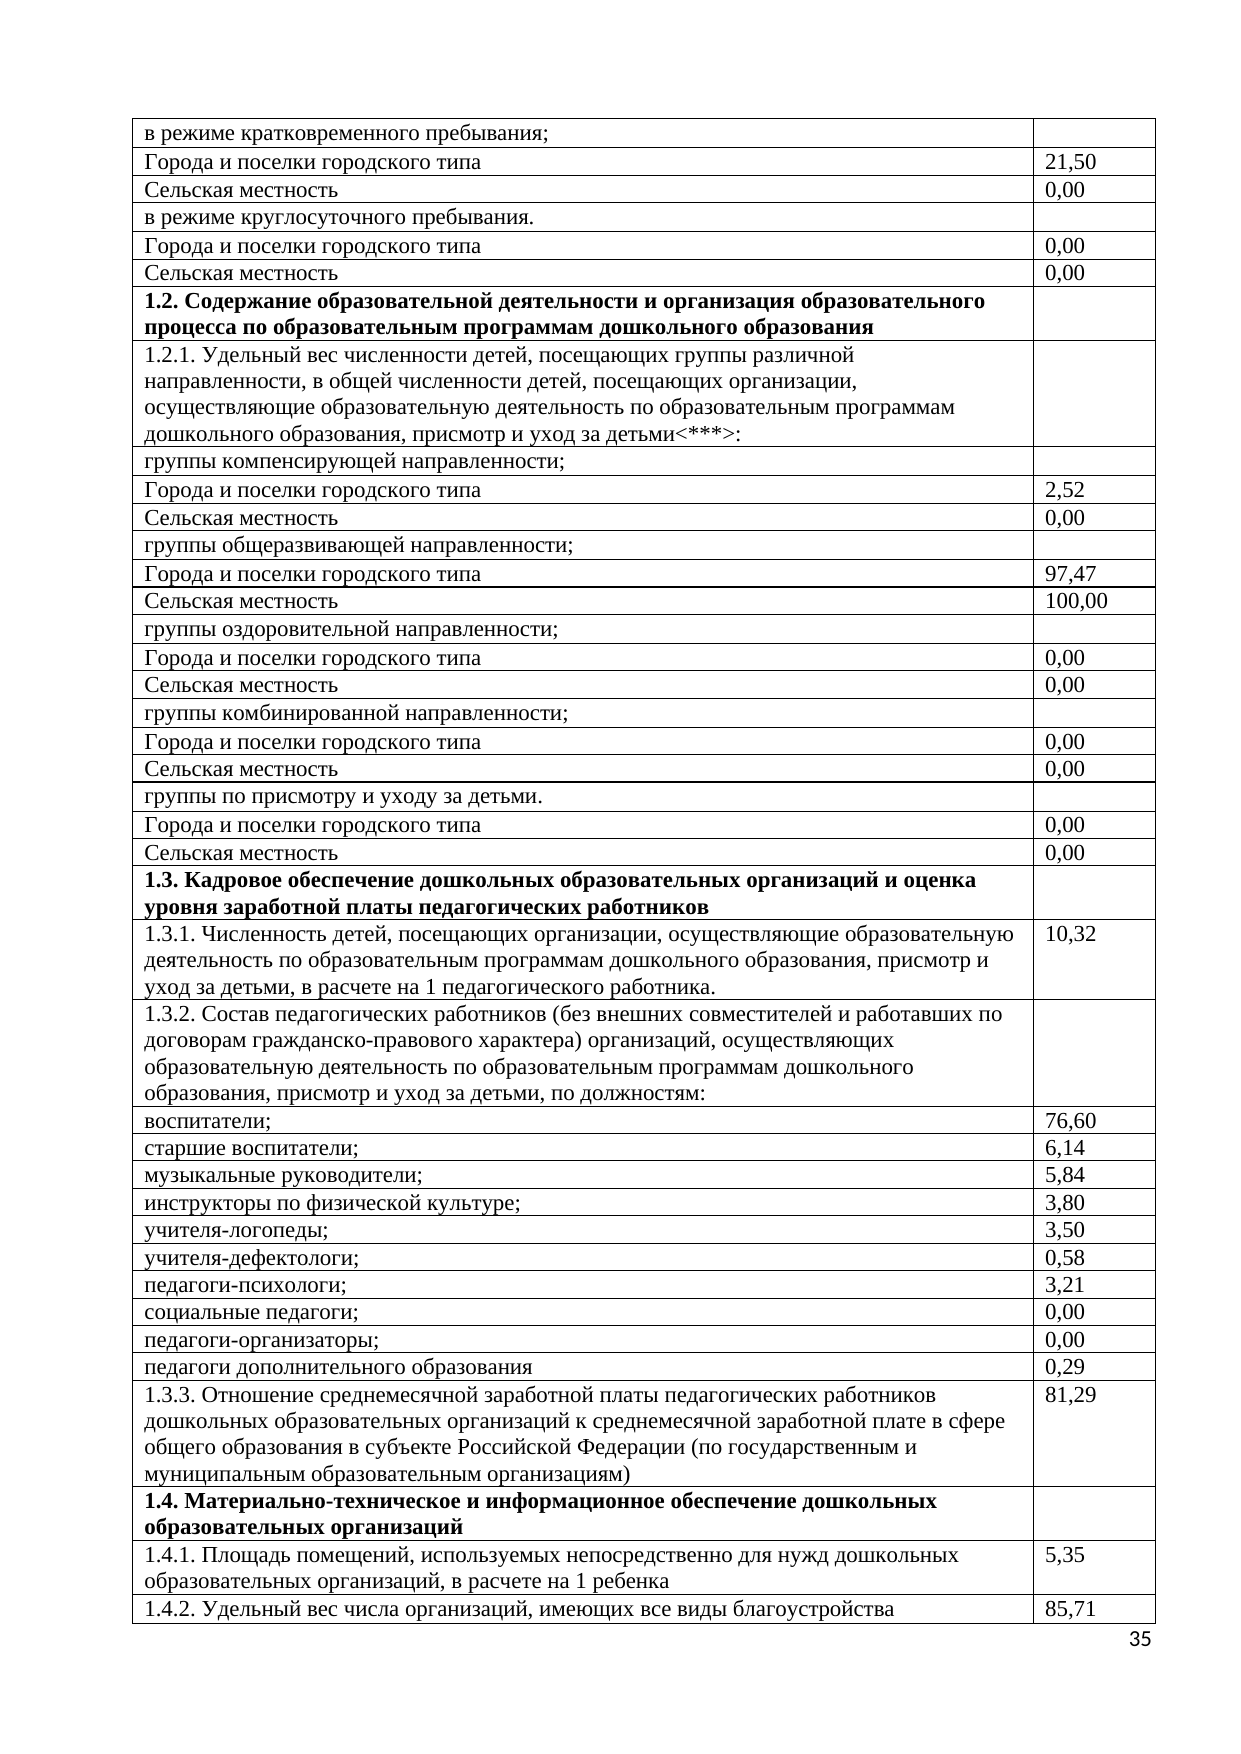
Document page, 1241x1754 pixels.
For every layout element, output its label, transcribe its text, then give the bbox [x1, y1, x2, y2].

table_cell инструкторы по физической культуре; [133, 1189, 1033, 1215]
table_cell [1034, 783, 1155, 811]
table_cell 3,21 [1034, 1271, 1155, 1297]
table_cell [1034, 615, 1155, 643]
table_cell группы общеразвивающей направленности; [133, 531, 1033, 559]
table_cell [1034, 119, 1155, 147]
table_cell группы оздоровительной направленности; [133, 615, 1033, 643]
table_cell Города и поселки городского типа [133, 148, 1033, 174]
table_cell 85,71 [1034, 1595, 1155, 1623]
table_cell воспитатели; [133, 1107, 1033, 1133]
table_cell 1.3.1. Численность детей, посещающих организации, осуществляющие образовательную деятельность по образовательным программам дошкольного образования, присмотр и уход за детьми, в расчете на 1 педагогического работника. [133, 920, 1033, 999]
table_cell 0,00 [1034, 1326, 1155, 1352]
table_cell 0,00 [1034, 839, 1155, 865]
table_cell 0,29 [1034, 1353, 1155, 1379]
table_cell 1.3. Кадровое обеспечение дошкольных образовательных организаций и оценка уровня заработной платы педагогических работников [133, 866, 1033, 919]
table_cell 0,00 [1034, 504, 1155, 530]
table_cell 0,58 [1034, 1244, 1155, 1270]
table_cell 1.2. Содержание образовательной деятельности и организация образовательного процесса по образовательным программам дошкольного образования [133, 287, 1033, 339]
table_cell группы по присмотру и уходу за детьми. [133, 783, 1033, 811]
table_cell 0,00 [1034, 671, 1155, 698]
table_cell 100,00 [1034, 588, 1155, 614]
table_cell 0,00 [1034, 755, 1155, 781]
table_cell [1034, 341, 1155, 446]
table_cell старшие воспитатели; [133, 1134, 1033, 1160]
table_cell Города и поселки городского типа [133, 560, 1033, 586]
table_cell музыкальные руководители; [133, 1161, 1033, 1188]
table_cell педагоги-психологи; [133, 1271, 1033, 1297]
table_cell Города и поселки городского типа [133, 232, 1033, 258]
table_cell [133, 1595, 1033, 1623]
table_cell 81,29 [1034, 1381, 1155, 1486]
table_cell 21,50 [1034, 148, 1155, 174]
table_cell 1.2.1. Удельный вес численности детей, посещающих группы различной направленности, в общей численности детей, посещающих организации, осуществляющие образовательную деятельность по образовательным программам дошкольного образования, присмотр и уход за детьми<***>: [133, 341, 1033, 446]
table_cell 1.4. Материально-техническое и информационное обеспечение дошкольных образовательных организаций [133, 1487, 1033, 1540]
table_cell 10,32 [1034, 920, 1155, 999]
table_cell 0,00 [1034, 232, 1155, 258]
table_cell 1.3.2. Состав педагогических работников (без внешних совместителей и работавших по договорам гражданско-правового характера) организаций, осуществляющих образовательную деятельность по образовательным программам дошкольного образования, присмотр и уход за детьми, по должностям: [133, 1000, 1033, 1106]
table_cell учителя-логопеды; [133, 1216, 1033, 1243]
table_cell Сельская местность [133, 839, 1033, 865]
table_cell 0,00 [1034, 728, 1155, 754]
table_cell Сельская местность [133, 504, 1033, 530]
table_cell Сельская местность [133, 671, 1033, 698]
table_cell 76,60 [1034, 1107, 1155, 1133]
table_cell педагоги-организаторы; [133, 1326, 1033, 1352]
table_cell Города и поселки городского типа [133, 476, 1033, 502]
table_cell 1.4.1. Площадь помещений, используемых непосредственно для нужд дошкольных образовательных организаций, в расчете на 1 ребенка [133, 1541, 1033, 1593]
table_cell 0,00 [1034, 260, 1155, 286]
table_cell в режиме круглосуточного пребывания. [133, 203, 1033, 231]
table_cell педагоги дополнительного образования [133, 1353, 1033, 1379]
table_cell Города и поселки городского типа [133, 644, 1033, 670]
table_cell Города и поселки городского типа [133, 728, 1033, 754]
table_cell 0,00 [1034, 644, 1155, 670]
table_cell социальные педагоги; [133, 1299, 1033, 1325]
table_cell [1034, 866, 1155, 919]
table_cell [1034, 1487, 1155, 1540]
table_cell Города и поселки городского типа [133, 812, 1033, 838]
table_cell в режиме кратковременного пребывания; [133, 119, 1033, 147]
table_cell 3,80 [1034, 1189, 1155, 1215]
table_cell 2,52 [1034, 476, 1155, 502]
table_cell Сельская местность [133, 260, 1033, 286]
table_cell 0,00 [1034, 176, 1155, 202]
table_cell [1034, 447, 1155, 475]
table_cell учителя-дефектологи; [133, 1244, 1033, 1270]
table_cell [1034, 1000, 1155, 1106]
table_cell [1034, 203, 1155, 231]
table_cell Сельская местность [133, 755, 1033, 781]
table_cell 5,84 [1034, 1161, 1155, 1188]
table_cell 97,47 [1034, 560, 1155, 586]
table_cell 0,00 [1034, 812, 1155, 838]
table_cell 3,50 [1034, 1216, 1155, 1243]
table_cell 5,35 [1034, 1541, 1155, 1593]
table_cell 6,14 [1034, 1134, 1155, 1160]
table_cell группы комбинированной направленности; [133, 699, 1033, 727]
table_cell Сельская местность [133, 176, 1033, 202]
table_cell 0,00 [1034, 1299, 1155, 1325]
table_cell [1034, 531, 1155, 559]
table_cell 1.3.3. Отношение среднемесячной заработной платы педагогических работников дошкольных образовательных организаций к среднемесячной заработной плате в сфере общего образования в субъекте Российской Федерации (по государственным и муниципальным образовательным организациям) [133, 1381, 1033, 1486]
table_cell [1034, 287, 1155, 339]
table_cell Сельская местность [133, 588, 1033, 614]
table_cell группы компенсирующей направленности; [133, 447, 1033, 475]
table_cell [1034, 699, 1155, 727]
